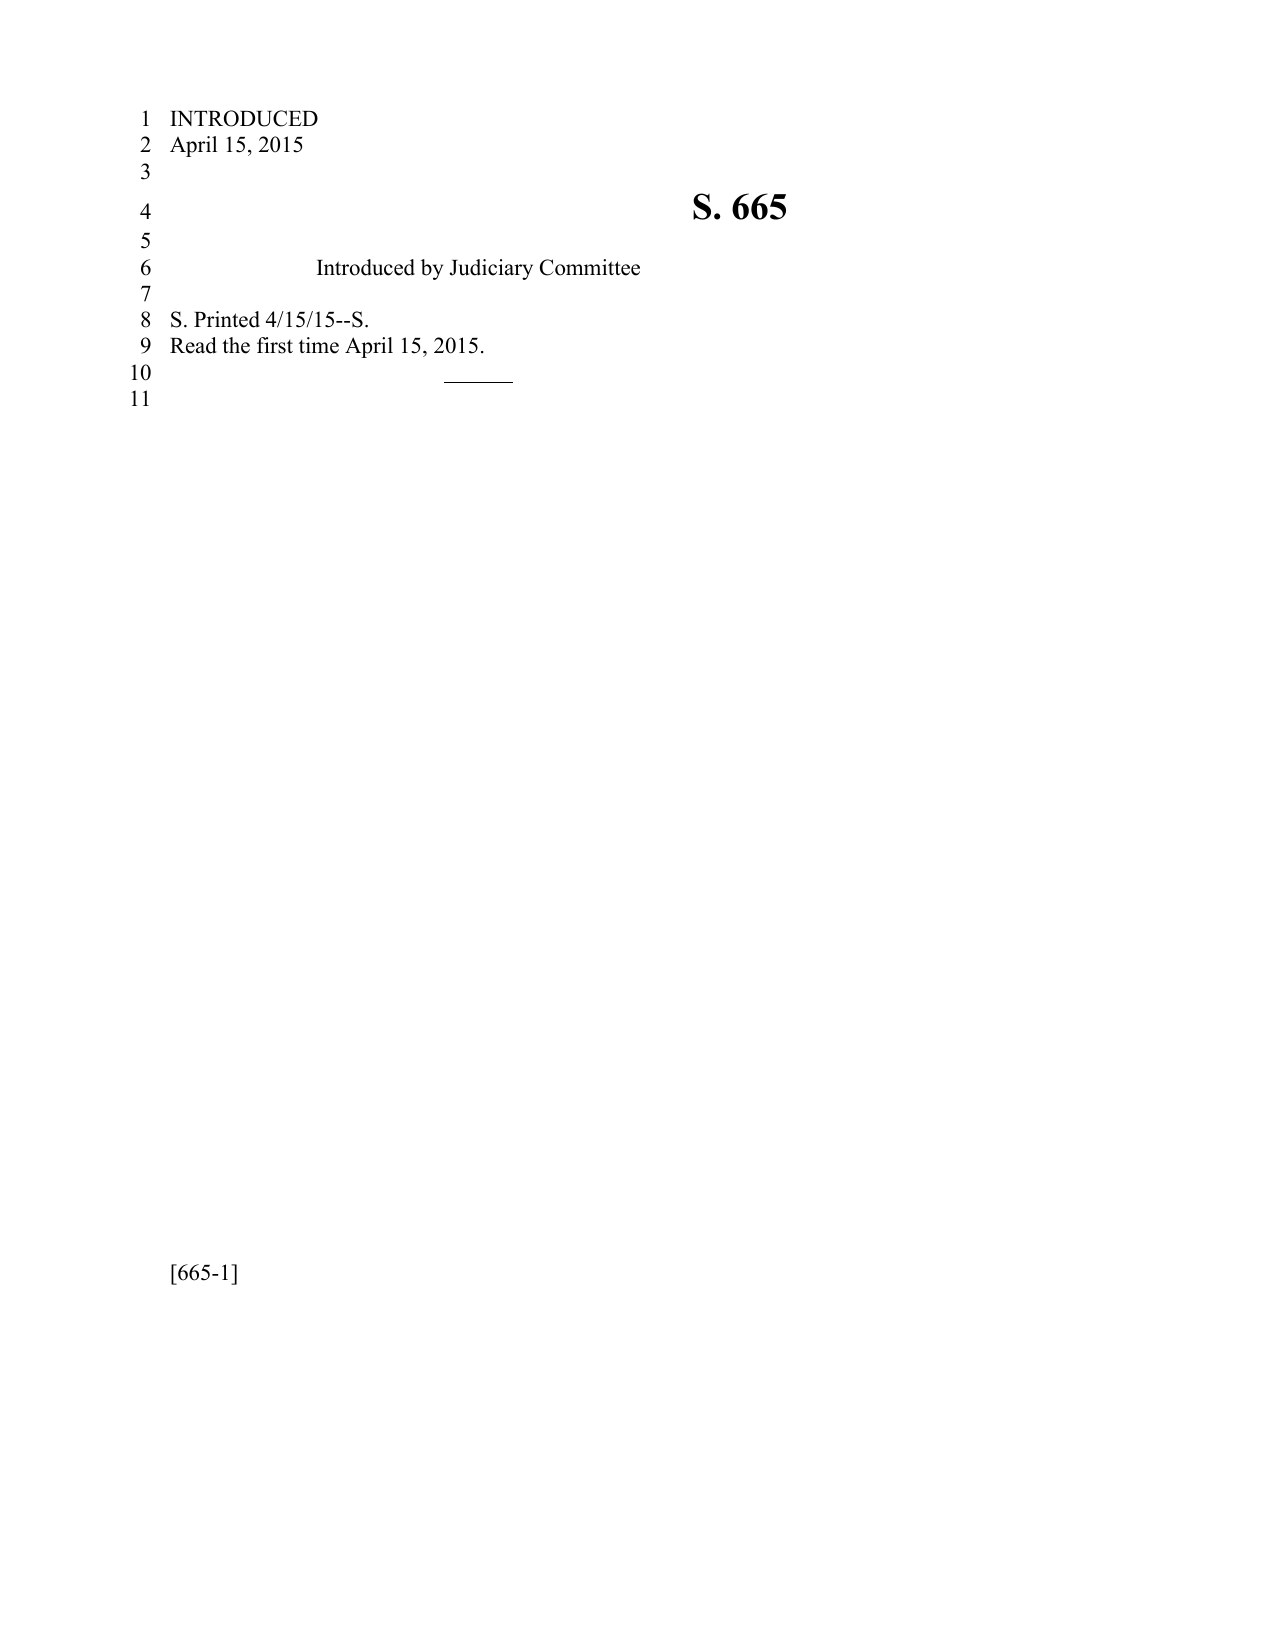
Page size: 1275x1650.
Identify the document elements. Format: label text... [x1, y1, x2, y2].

text INTRODUCED [169, 105, 787, 131]
text S. 665 [169, 184, 787, 227]
text April 15, 2015 [169, 131, 787, 158]
text Read the first time April 15, 2015. [169, 333, 787, 359]
text Introduced by Judiciary Committee [169, 253, 787, 280]
text S. Printed 4/15/15--S. [169, 306, 787, 333]
